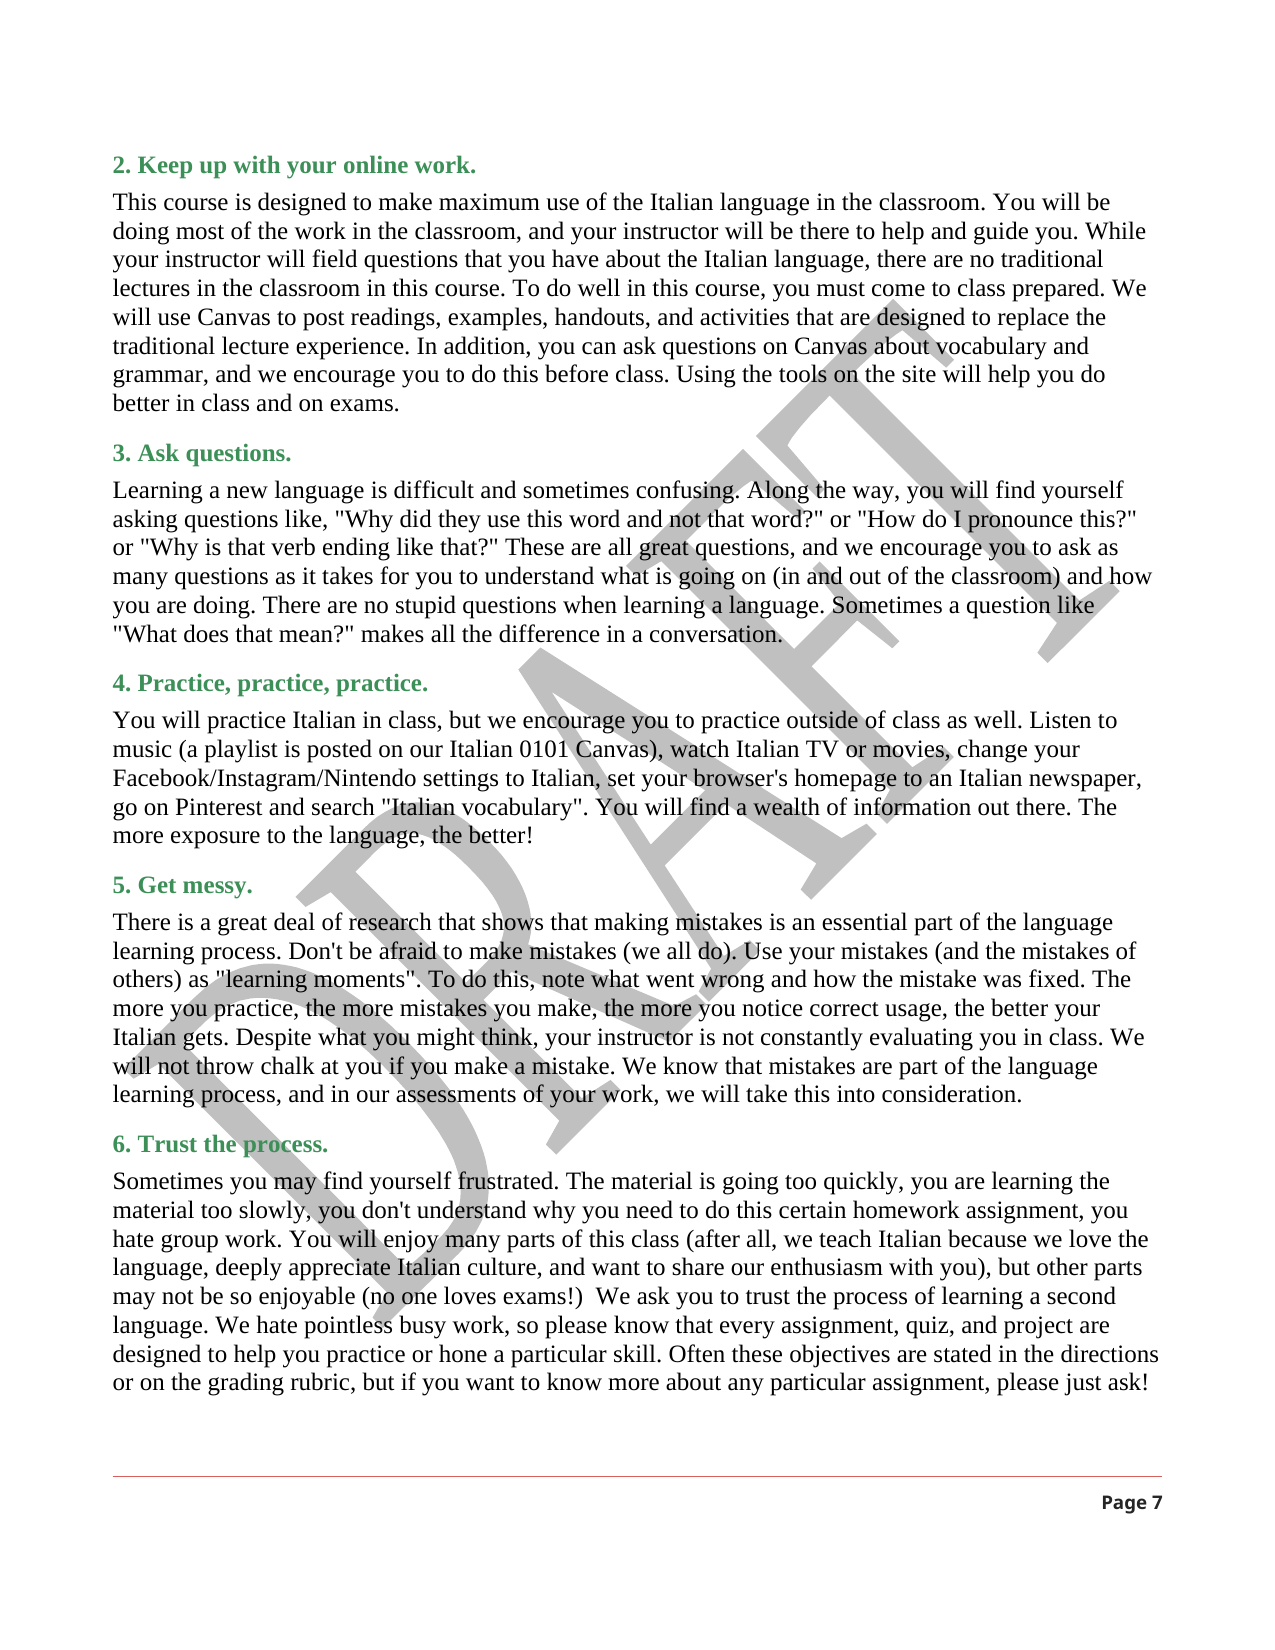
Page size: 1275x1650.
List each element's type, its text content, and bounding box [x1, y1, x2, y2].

text You will practice Italian in class, but we encourage you to practice outside of class as well. Listen to music (a playlist is posted on our Italian 0101 Canvas), watch Italian TV or movies, change your Facebook/Instagram/Nintendo settings to Italian, set your browser's homepage to an Italian newspaper, go on Pinterest and search "Italian vocabulary". You will find a wealth of information out there. The more exposure to the language, the better! [112, 705, 1162, 849]
text Learning a new language is difficult and sometimes confusing. Along the way, you will find yourself asking questions like, "Why did they use this word and not that word?" or "How do I pronounce this?" or "Why is that verb ending like that?" These are all great questions, and we encourage you to ask as many questions as it takes for you to understand what is going on (in and out of the classroom) and how you are doing. There are no stupid questions when learning a language. Sometimes a question like "What does that mean?" makes all the difference in a conversation. [112, 475, 1162, 647]
text There is a great deal of research that shows that making mistakes is an essential part of the language learning process. Don't be afraid to make mistakes (we all do). Use your mistakes (and the mistakes of others) as "learning moments". To do this, note what went wrong and how the mistake was fixed. The more you practice, the more mistakes you make, the more you notice correct usage, the better your Italian gets. Despite what you might think, your instructor is not constantly evaluating you in class. We will not throw chalk at you if you make a mistake. We know that mistakes are part of the language learning process, and in our assessments of your work, we will take this into consideration. [112, 907, 1162, 1108]
subtitle 5. Get messy. [112, 870, 1162, 899]
subtitle 2. Keep up with your online work. [112, 150, 1162, 179]
text This course is designed to make maximum use of the Italian language in the classroom. You will be doing most of the work in the classroom, and your instructor will be there to help and guide you. While your instructor will field questions that you have about the Italian language, there are no traditional lectures in the classroom in this course. To do well in this course, you must come to class prepared. We will use Canvas to post readings, examples, handouts, and activities that are designed to replace the traditional lecture experience. In addition, you can ask questions on Canvas about vocabulary and grammar, and we encourage you to do this before class. Using the tools on the site will help you do better in class and on exams. [112, 187, 1162, 417]
subtitle 3. Ask questions. [112, 438, 1162, 467]
text Sometimes you may find yourself frustrated. The material is going too quickly, you are learning the material too slowly, you don't understand why you need to do this certain homework assignment, you hate group work. You will enjoy many parts of this class (after all, we teach Italian because we love the language, deeply appreciate Italian culture, and want to share our enthusiasm with you), but other parts may not be so enjoyable (no one loves exams!) We ask you to trust the process of learning a second language. We hate pointless busy work, so please know that every assignment, quiz, and project are designed to help you practice or hone a particular skill. Often these objectives are stated in the directions or on the grading rubric, but if you want to know more about any particular assignment, please just ask! [112, 1166, 1162, 1396]
subtitle 6. Trust the process. [112, 1129, 1162, 1158]
subtitle 4. Practice, practice, practice. [112, 668, 1162, 697]
